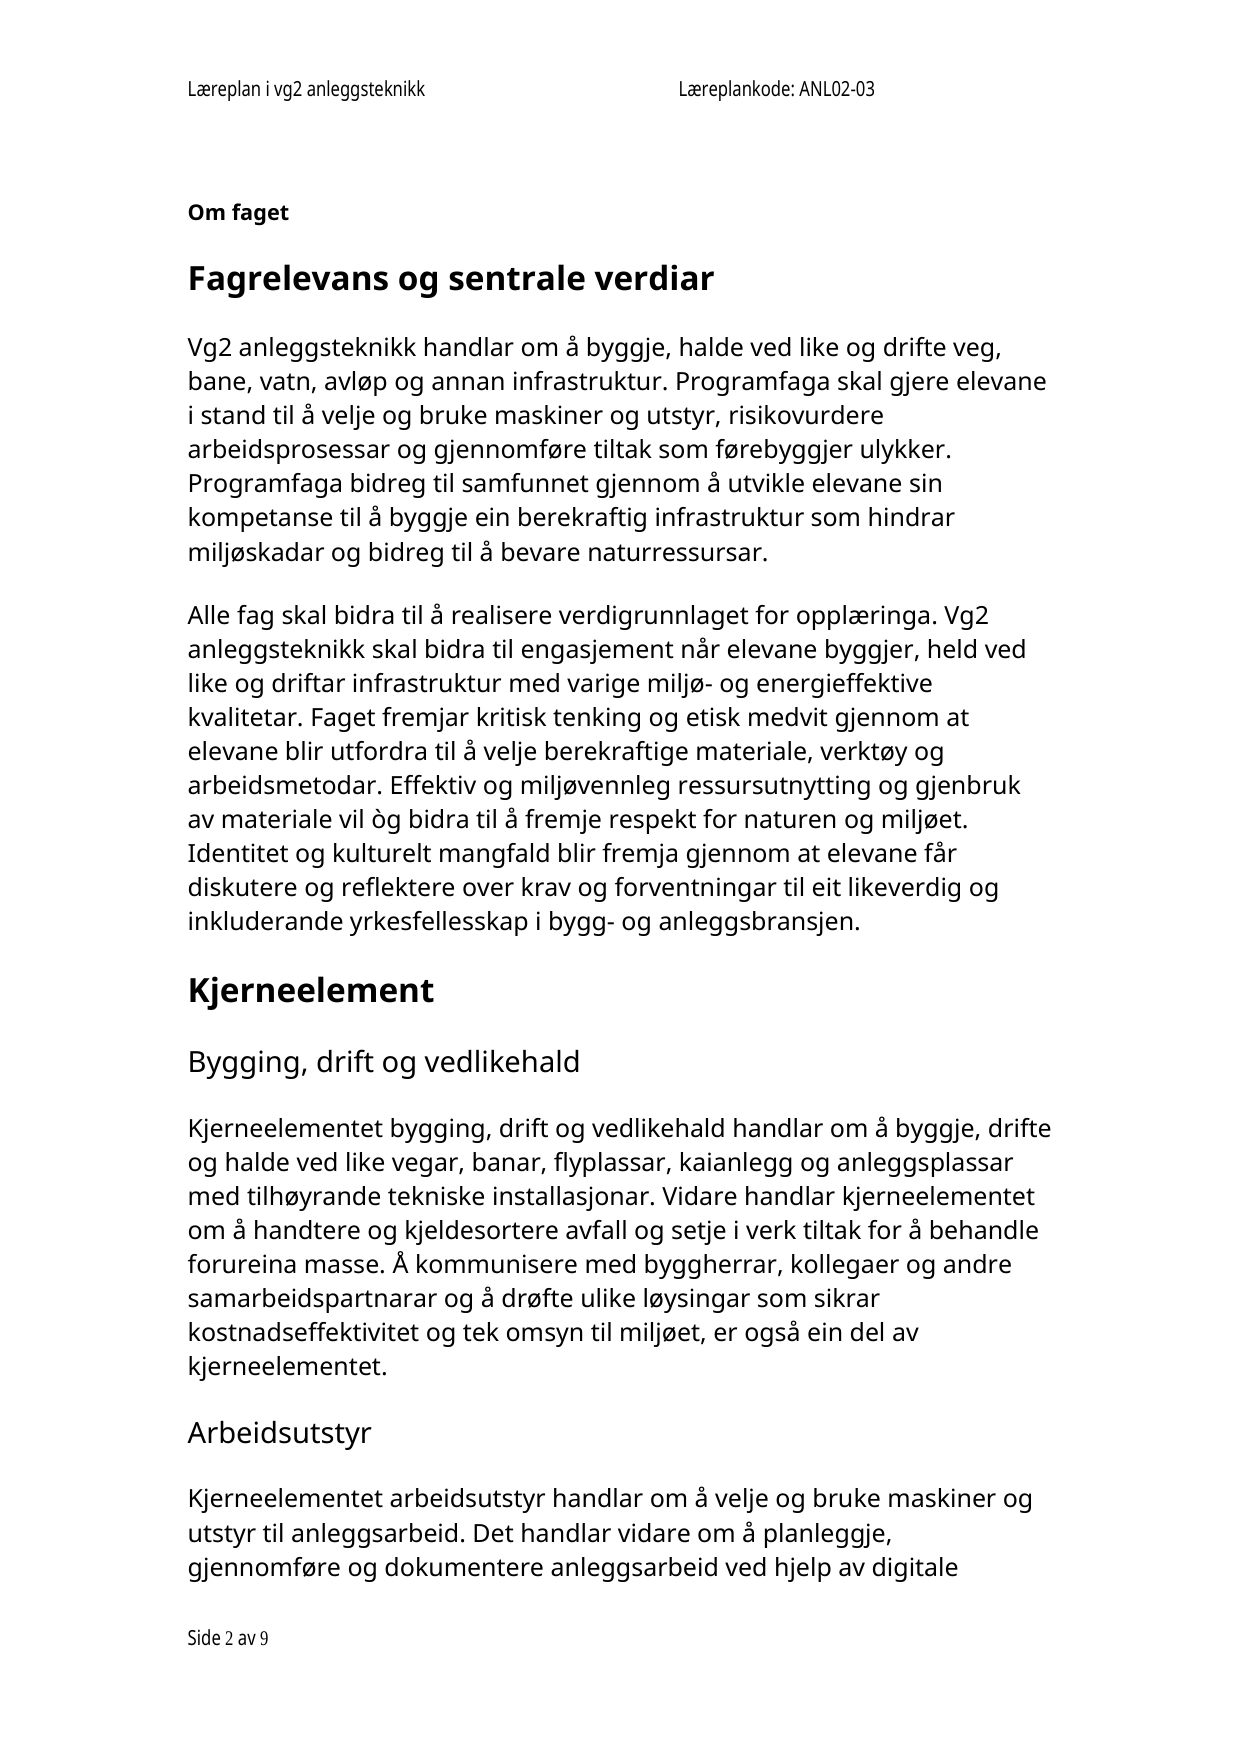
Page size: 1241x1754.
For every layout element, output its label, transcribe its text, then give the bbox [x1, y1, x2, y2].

subtitle Bygging, drift og vedlikehald [187, 1042, 1053, 1081]
subtitle Arbeidsutstyr [187, 1412, 1053, 1452]
subtitle Fagrelevans og sentrale verdiar [187, 255, 1053, 301]
text Vg2 anleggsteknikk handlar om å byggje, halde ved like og drifte veg, bane, vatn, avløp og annan infrastruktur. Programfaga skal gjere elevane i stand til å velje og bruke maskiner og utstyr, risikovurdere arbeidsprosessar og gjennomføre tiltak som førebyggjer ulykker. Programfaga bidreg til samfunnet gjennom å utvikle elevane sin kompetanse til å byggje ein berekraftig infrastruktur som hindrar miljøskadar og bidreg til å bevare naturressursar. [187, 330, 1053, 568]
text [187, 1481, 1053, 1583]
subtitle Om faget [187, 175, 1053, 226]
text Kjerneelementet bygging, drift og vedlikehald handlar om å byggje, drifte og halde ved like vegar, banar, flyplassar, kaianlegg og anleggsplassar med tilhøyrande tekniske installasjonar. Vidare handlar kjerneelementet om å handtere og kjeldesortere avfall og setje i verk tiltak for å behandle forureina masse. Å kommunisere med byggherrar, kollegaer og andre samarbeidspartnarar og å drøfte ulike løysingar som sikrar kostnadseffektivitet og tek omsyn til miljøet, er også ein del av kjerneelementet. [187, 1111, 1053, 1383]
subtitle Kjerneelement [187, 967, 1053, 1013]
text Alle fag skal bidra til å realisere verdigrunnlaget for opplæringa. Vg2 anleggsteknikk skal bidra til engasjement når elevane byggjer, held ved like og driftar infrastruktur med varige miljø- og energieffektive kvalitetar. Faget fremjar kritisk tenking og etisk medvit gjennom at elevane blir utfordra til å velje berekraftige materiale, verktøy og arbeidsmetodar. Effektiv og miljøvennleg ressursutnytting og gjenbruk av materiale vil òg bidra til å fremje respekt for naturen og miljøet. Identitet og kulturelt mangfald blir fremja gjennom at elevane får diskutere og reflektere over krav og forventningar til eit likeverdig og inkluderande yrkesfellesskap i bygg- og anleggsbransjen. [187, 597, 1053, 938]
